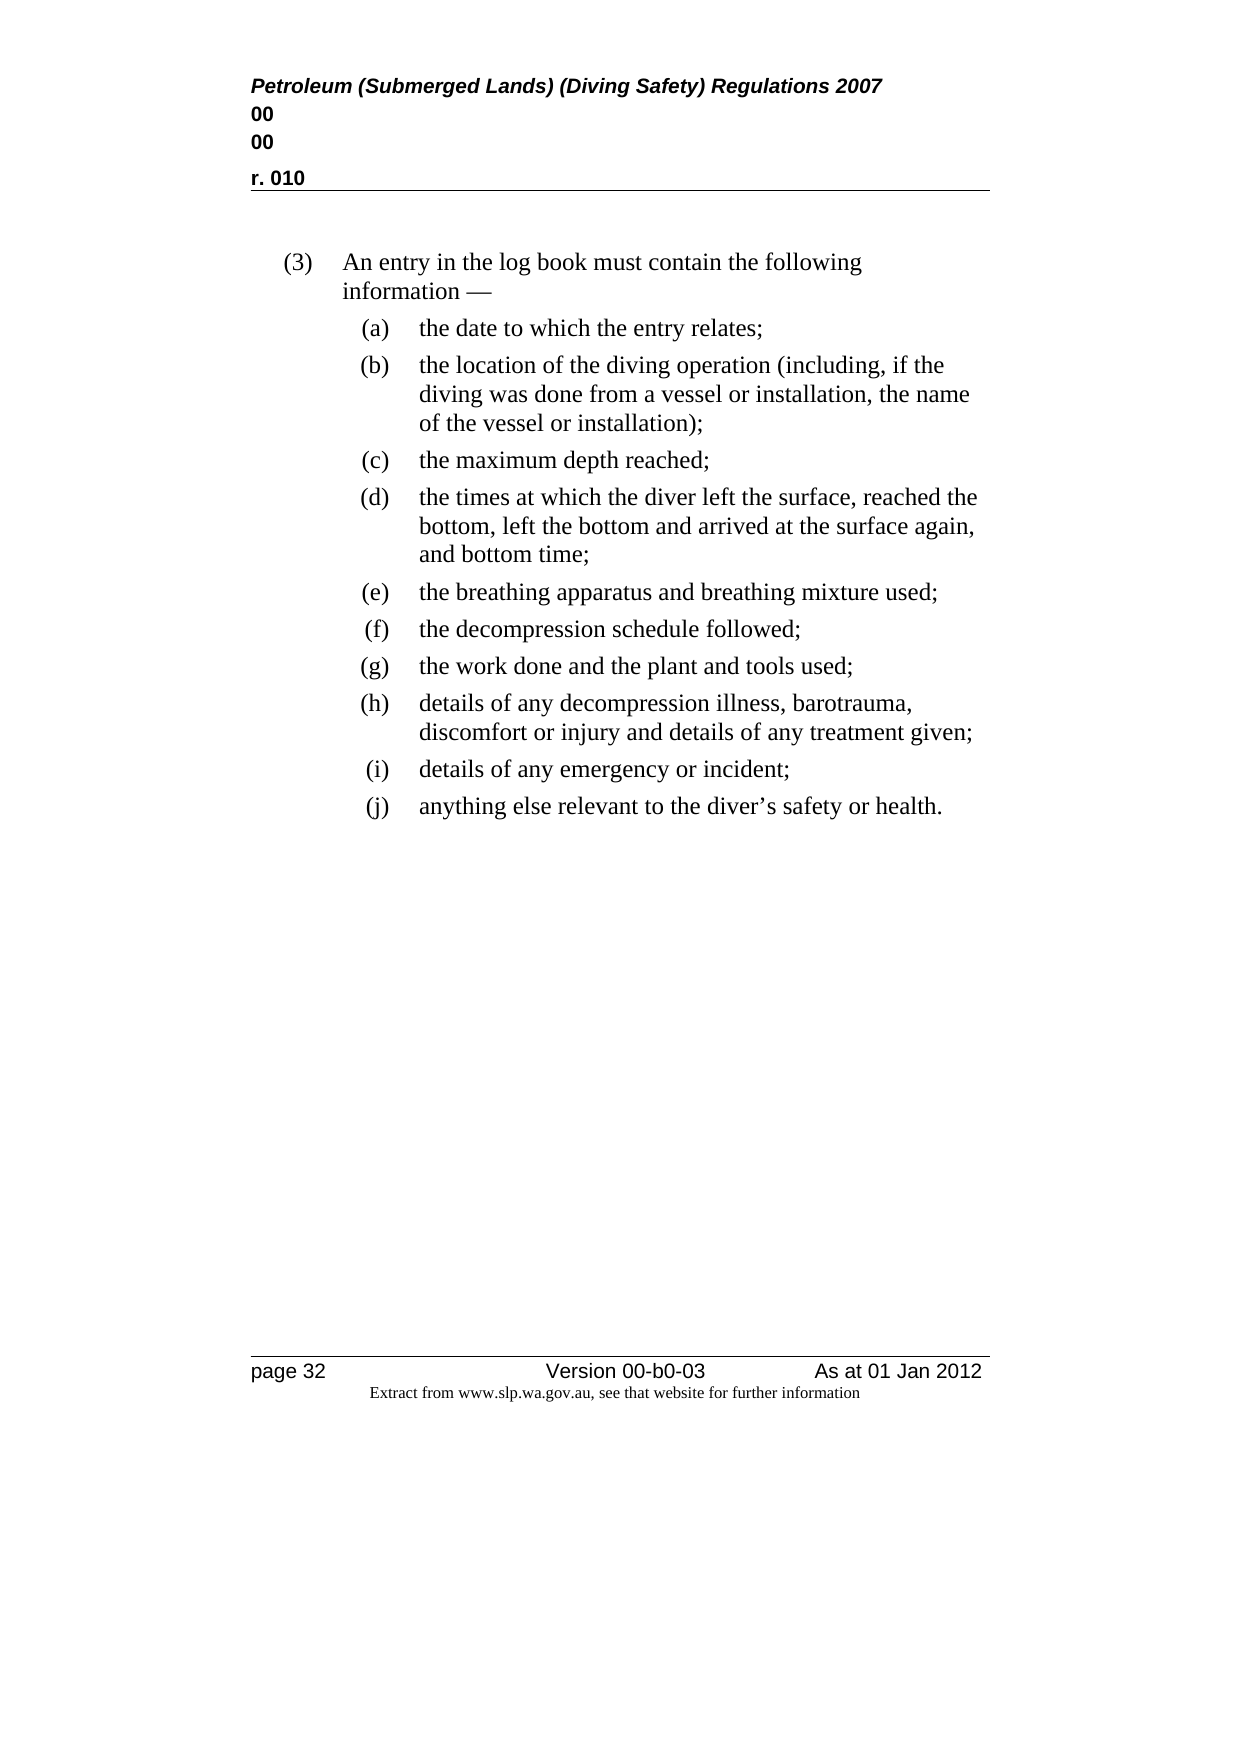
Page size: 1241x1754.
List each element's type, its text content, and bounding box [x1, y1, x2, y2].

text (c) the maximum depth reached; [251, 445, 990, 474]
text (f) the decompression schedule followed; [251, 614, 990, 642]
text (g) the work done and the plant and tools used; [251, 651, 990, 679]
text (h) details of any decompression illness, barotrauma, discomfort or injury and details of any treatment given; [251, 688, 990, 745]
text (d) the times at which the diver left the surface, reached the bottom, left the bottom and arrived at the surface again, and bottom time; [251, 482, 990, 568]
text (j) anything else relevant to the diver’s safety or health. [251, 791, 990, 819]
text (i) details of any emergency or incident; [251, 754, 990, 782]
text (b) the location of the diving operation (including, if the diving was done from a vessel or installation, the name of the vessel or installation); [251, 350, 990, 437]
text (e) the breathing apparatus and breathing mixture used; [251, 577, 990, 605]
text (3) An entry in the log book must contain the following information — [251, 247, 990, 305]
text (a) the date to which the entry relates; [251, 313, 990, 342]
